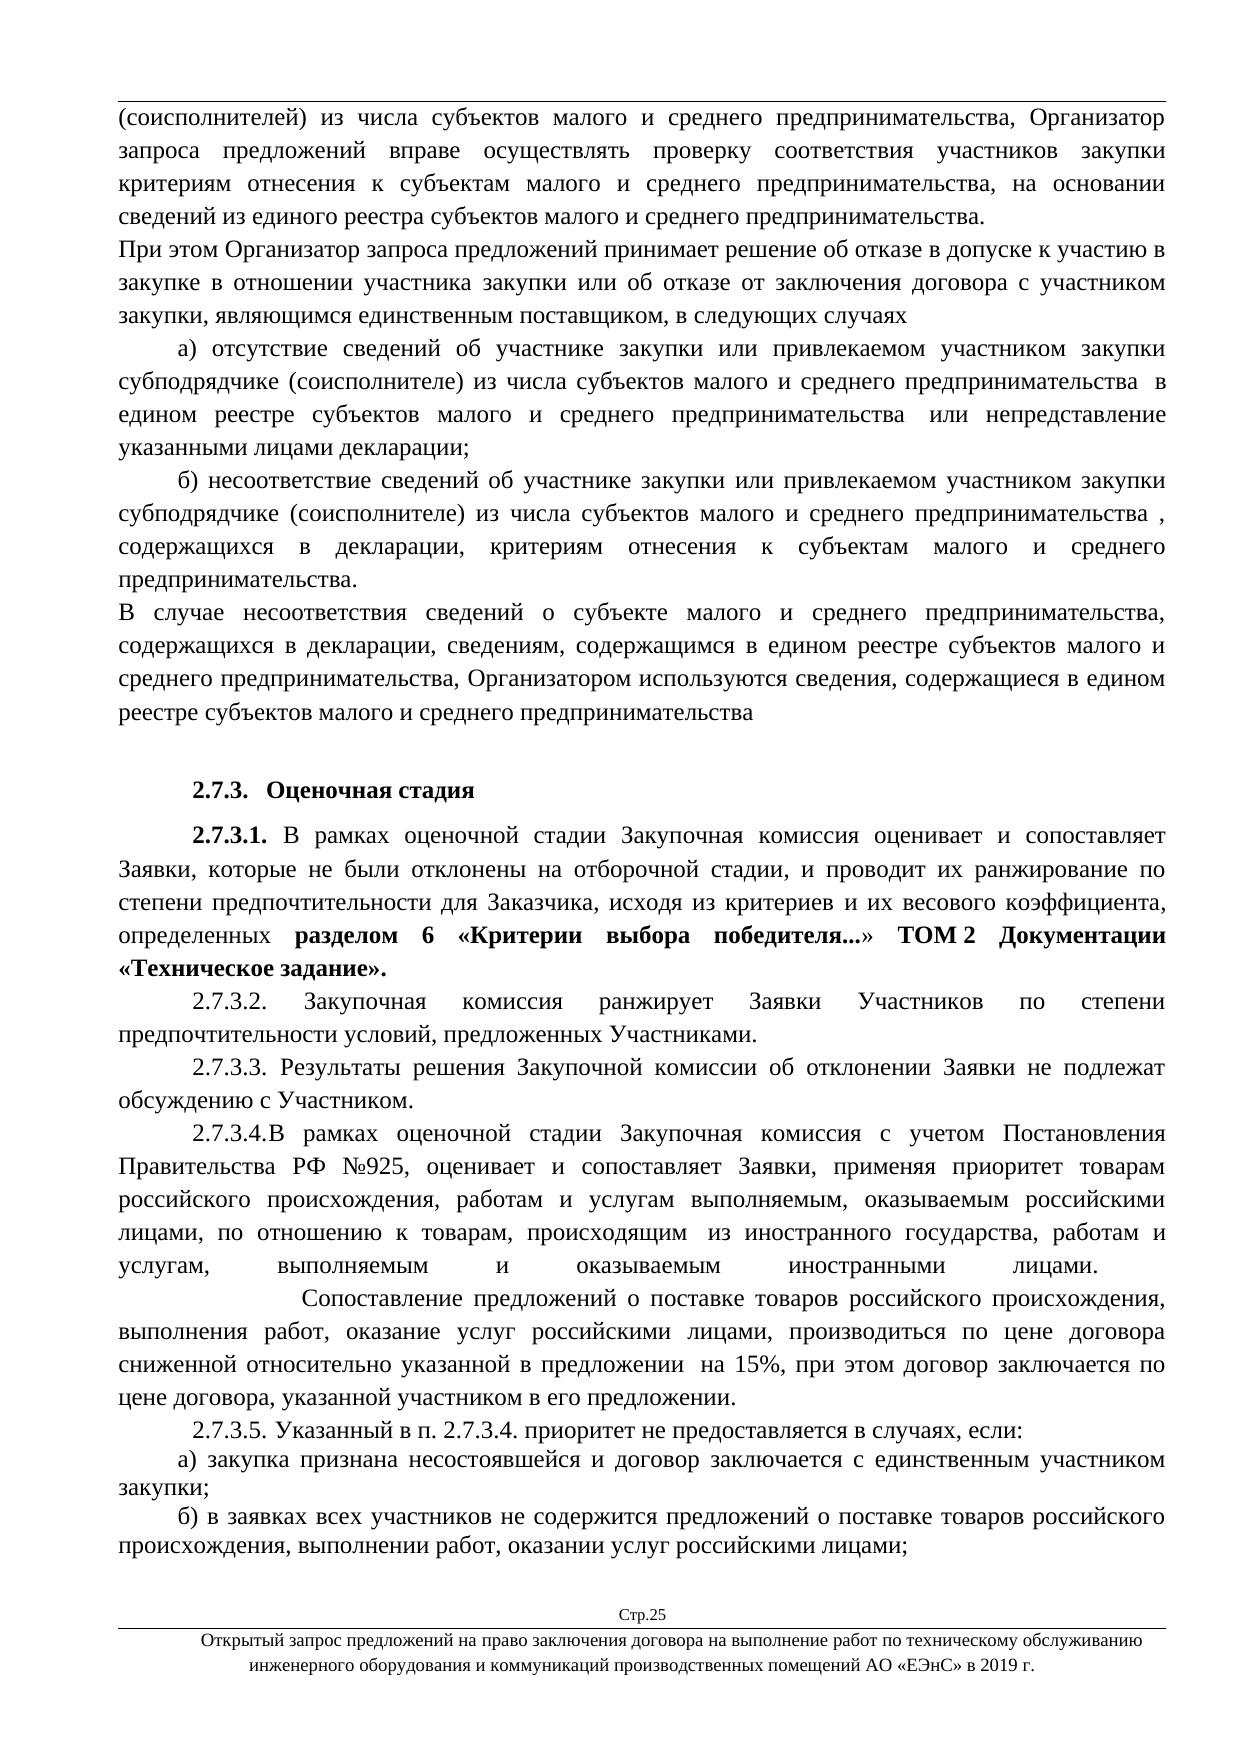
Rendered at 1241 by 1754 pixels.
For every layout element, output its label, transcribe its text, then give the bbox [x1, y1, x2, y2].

text а) отсутствие сведений об участнике закупки или привлекаемом участником закупки субподрядчике (соисполнителе) из числа субъектов малого и среднего предпринимательства в едином реестре субъектов малого и среднего предпринимательства или непредставление указанными лицами декларации; [118, 333, 1166, 461]
text Результаты решения Закупочной комиссии об отклонении Заявки не подлежат обсуждению с Участником. [118, 1052, 1166, 1113]
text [118, 102, 1166, 230]
text а) закупка признана несостоявшейся и договор заключается с единственным участником закупки; [118, 1444, 1166, 1501]
list В случае несоответствия сведений о субъекте малого и среднего предпринимательства, содержащихся в декларации, сведениям, содержащимся в едином реестре субъектов малого и среднего предпринимательства, Организатором используются сведения, содержащиеся в едином реестре субъектов малого и среднего предпринимательства [118, 597, 1166, 725]
list При этом Организатор запроса предложений принимает решение об отказе в допуске к участию в закупке в отношении участника закупки или об отказе от заключения договора с участником закупки, являющимся единственным поставщиком, в следующих случаях [118, 234, 1166, 329]
text В рамках оценочной стадии Закупочная комиссия с учетом Постановления Правительства РФ №925, оценивает и сопоставляет Заявки, применяя приоритет товарам российского происхождения, работам и услугам выполняемым, оказываемым российскими лицами, по отношению к товарам, происходящим из иностранного государства, работам и услугам, выполняемым и оказываемым иностранными лицами. Сопоставление предложений о поставке товаров российского происхождения, выполнения работ, оказание услуг российскими лицами, производиться по цене договора сниженной относительно указанной в предложении на 15%, при этом договор заключается по цене договора, указанной участником в его предложении. [118, 1118, 1166, 1411]
text б) в заявках всех участников не содержится предложений о поставке товаров российского происхождения, выполнении работ, оказании услуг российскими лицами; [118, 1501, 1166, 1559]
text Закупочная комиссия ранжирует Заявки Участников по степени предпочтительности условий, предложенных Участниками. [118, 986, 1166, 1047]
text б) несоответствие сведений об участнике закупки или привлекаемом участником закупки субподрядчике (соисполнителе) из числа субъектов малого и среднего предпринимательства , содержащихся в декларации, критериям отнесения к субъектам малого и среднего предпринимательства. [118, 465, 1166, 593]
text Оценочная стадия [118, 775, 1166, 804]
text В рамках оценочной стадии Закупочная комиссия оценивает и сопоставляет Заявки, которые не были отклонены на отборочной стадии, и проводит их ранжирование по степени предпочтительности для Заказчика, исходя из критериев и их весового коэффициента, определенных разделом 6 «Критерии выбора победителя...» ТОМ 2 Документации «Техническое задание». [118, 821, 1166, 981]
text Указанный в п. 2.7.3.4. приоритет не предоставляется в случаях, если: [118, 1415, 1166, 1444]
